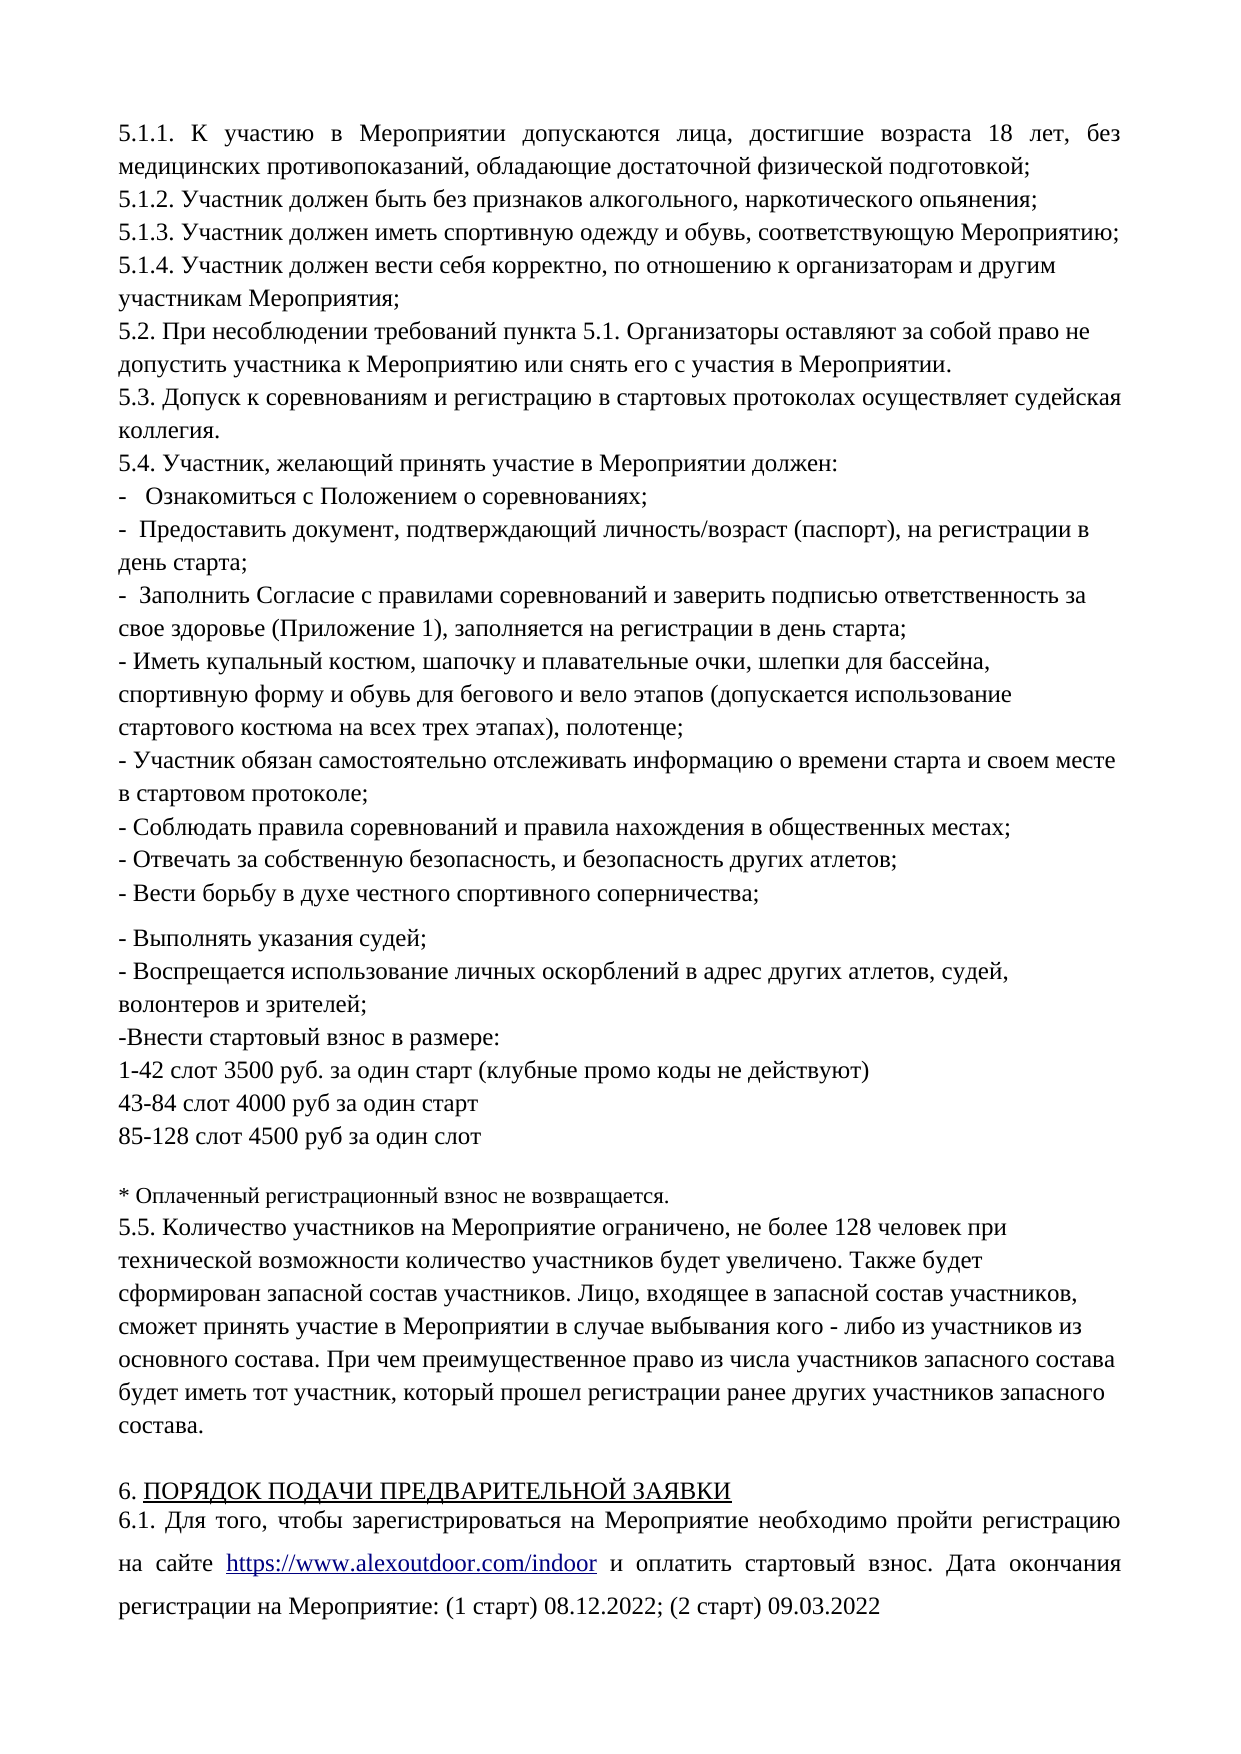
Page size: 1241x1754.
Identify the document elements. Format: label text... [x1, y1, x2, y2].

text 5.1.1. К участию в Мероприятии допускаются лица, достигшие возраста 18 лет, без медицинских противопоказаний, обладающие достаточной физической подготовкой; [118, 118, 1122, 180]
text * Оплаченный регистрационный взнос не возвращается. [135, 1182, 1122, 1208]
text 6.1. Для того, чтобы зарегистрироваться на Мероприятие необходимо пройти регистрацию на сайте https://www.alexoutdoor.com/indoor и оплатить стартовый взнос. Дата окончания регистрации на Мероприятие: (1 старт) 08.12.2022; (2 старт) 09.03.2022 [118, 1505, 1122, 1620]
text - Участник обязан самостоятельно отслеживать информацию о времени старта и своем месте в стартовом протоколе; [118, 746, 1122, 807]
text 5.5. Количество участников на Мероприятие ограничено, не более 128 человек при технической возможности количество участников будет увеличено. Также будет сформирован запасной состав участников. Лицо, входящее в запасной состав участников, сможет принять участие в Мероприятии в случае выбывания кого - либо из участников из основного состава. При чем преимущественное право из числа участников запасного состава будет иметь тот участник, который прошел регистрации ранее других участников запасного состава. [118, 1212, 1122, 1439]
text - Заполнить Согласие с правилами соревнований и заверить подписью ответственность за свое здоровье (Приложение 1), заполняется на регистрации в день старта; [118, 580, 1122, 642]
text 5.1.3. Участник должен иметь спортивную одежду и обувь, соответствующую Мероприятию; [118, 217, 1122, 246]
text 5.3. Допуск к соревнованиям и регистрацию в стартовых протоколах осуществляет судейская коллегия. [118, 382, 1122, 444]
text - Предоставить документ, подтверждающий личность/возраст (паспорт), на регистрации в день старта; [118, 514, 1122, 576]
text - Ознакомиться с Положением о соревнованиях; [118, 481, 1122, 510]
text 5.1.2. Участник должен быть без признаков алкогольного, наркотического опьянения; [118, 184, 1122, 213]
text 5.2. При несоблюдении требований пункта 5.1. Организаторы оставляют за собой право не допустить участника к Мероприятию или снять его с участия в Мероприятии. [118, 316, 1122, 378]
text 85-128 слот 4500 руб за один слот [118, 1121, 1122, 1178]
text - Воспрещается использование личных оскорблений в адрес других атлетов, судей, волонтеров и зрителей; [118, 956, 1122, 1018]
text - Соблюдать правила соревнований и правила нахождения в общественных местах; [118, 812, 1122, 840]
text 6. ПОРЯДОК ПОДАЧИ ПРЕДВАРИТЕЛЬНОЙ ЗАЯВКИ [118, 1476, 1122, 1505]
text - Вести борьбу в духе честного спортивного соперничества; [118, 878, 1122, 906]
text 5.1.4. Участник должен вести себя корректно, по отношению к организаторам и другим участникам Мероприятия; [118, 250, 1122, 312]
text - Отвечать за собственную безопасность, и безопасность других атлетов; [118, 844, 1122, 873]
text - Иметь купальный костюм, шапочку и плавательные очки, шлепки для бассейна, спортивную форму и обувь для бегового и вело этапов (допускается использование стартового костюма на всех трех этапах), полотенце; [118, 646, 1122, 741]
text 5.4. Участник, желающий принять участие в Мероприятии должен: [118, 448, 1122, 477]
text -Внести стартовый взнос в размере: 1-42 слот 3500 руб. за один старт (клубные промо коды не действуют) 43-84 слот 4000 руб за один старт [118, 1022, 1122, 1117]
text - Выполнять указания судей; [118, 923, 1122, 952]
